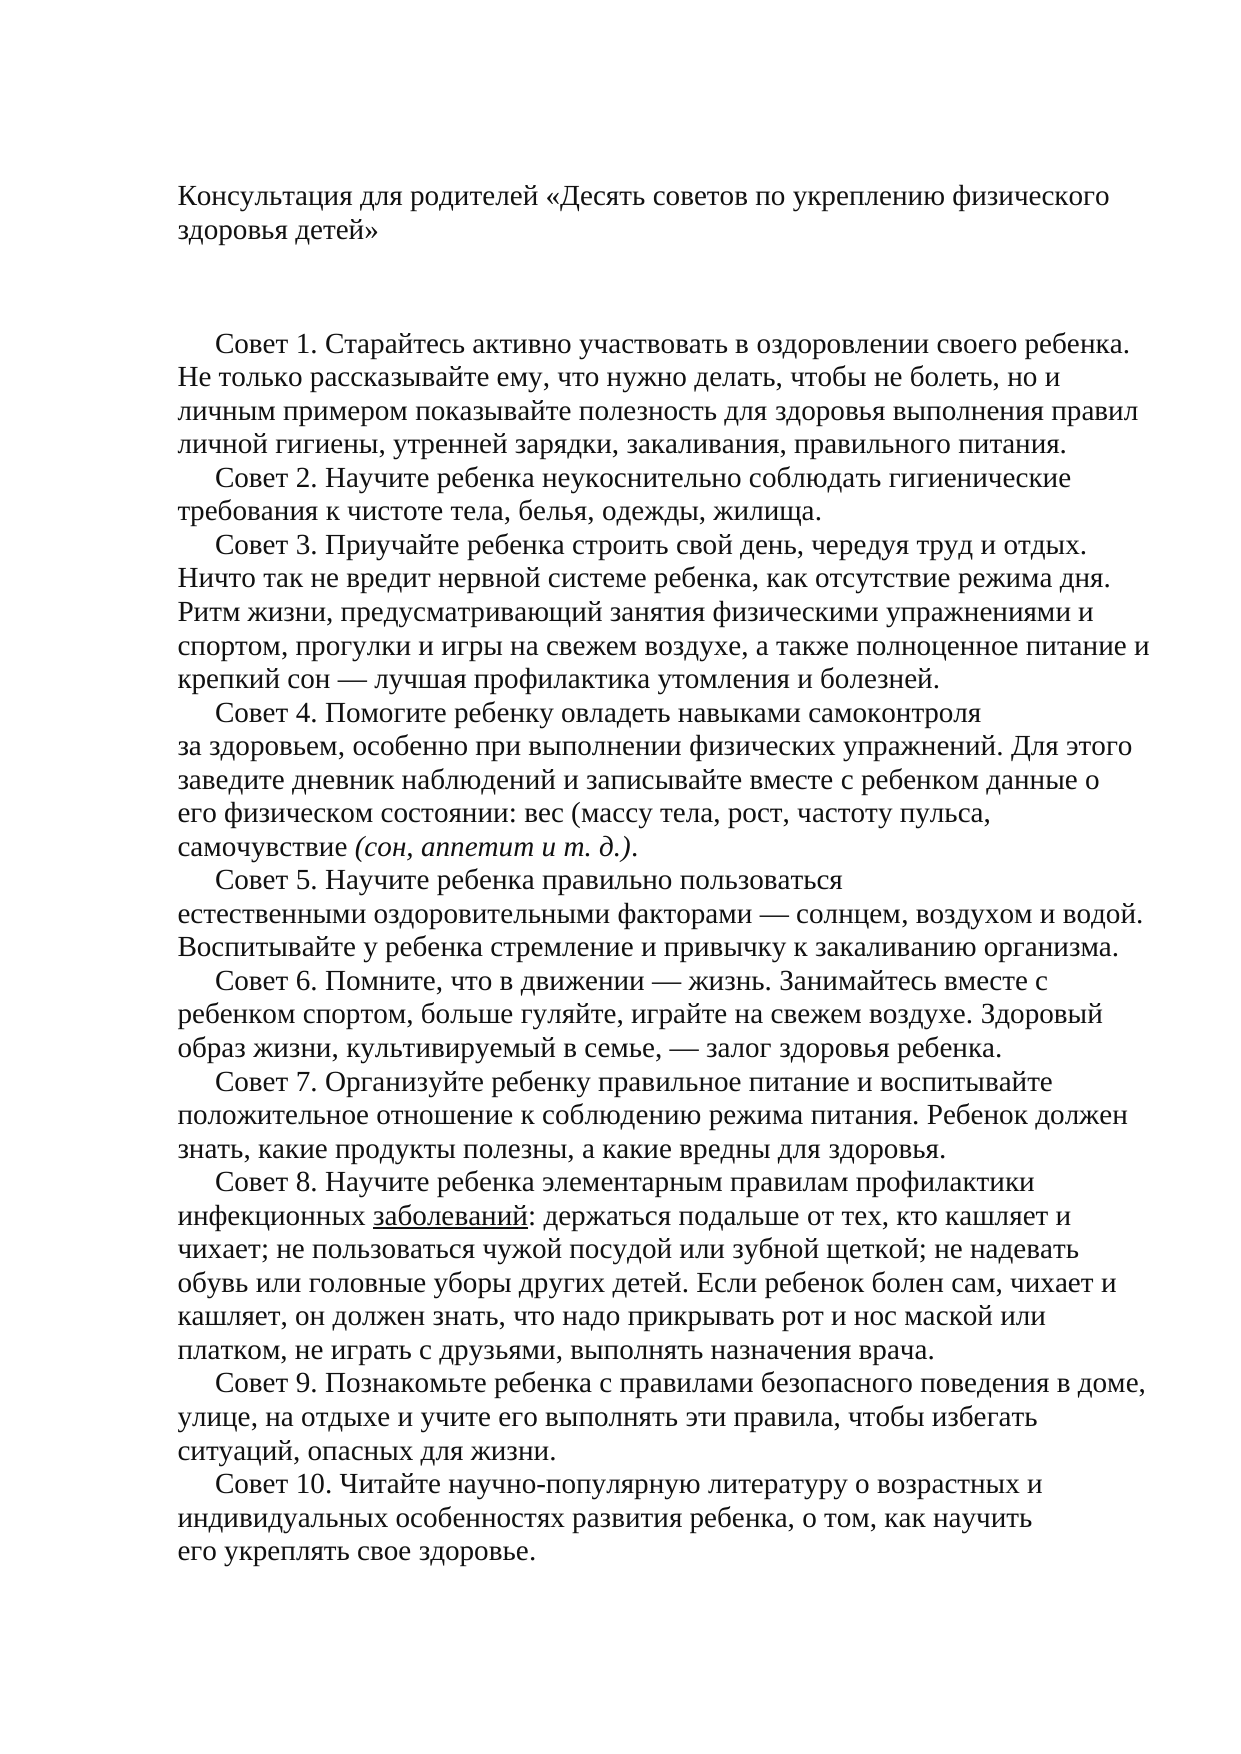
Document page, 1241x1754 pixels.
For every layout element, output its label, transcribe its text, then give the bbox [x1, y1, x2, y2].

text Совет 6. Помните, что в движении — жизнь. Занимайтесь вместе с ребенком спортом, больше гуляйте, играйте на свежем воздухе. Здоровый образ жизни, культивируемый в семье, — залог здоровья ребенка. [177, 963, 1152, 1064]
text Совет 8. Научите ребенка элементарным правилам профилактики инфекционных заболеваний: держаться подальше от тех, кто кашляет и чихает; не пользоваться чужой посудой или зубной щеткой; не надевать обувь или головные уборы других детей. Если ребенок болен сам, чихает и кашляет, он должен знать, что надо прикрывать рот и нос маской или платком, не играть с друзьями, выполнять назначения врача. [177, 1164, 1152, 1366]
text Консультация для родителей «Десять советов по укреплению физического здоровья детей» [177, 145, 1152, 246]
text Совет 3. Приучайте ребенка строить свой день, чередуя труд и отдых. Ничто так не вредит нервной системе ребенка, как отсутствие режима дня. Ритм жизни, предусматривающий занятия физическими упражнениями и спортом, прогулки и игры на свежем воздухе, а также полноценное питание и крепкий сон — лучшая профилактика утомления и болезней. [177, 527, 1152, 695]
text Совет 1. Старайтесь активно участвовать в оздоровлении своего ребенка. Не только рассказывайте ему, что нужно делать, чтобы не болеть, но и личным примером показывайте полезность для здоровья выполнения правил личной гигиены, утренней зарядки, закаливания, правильного питания. [177, 326, 1152, 460]
text Совет 2. Научите ребенка неукоснительно соблюдать гигиенические требования к чистоте тела, белья, одежды, жилища. [177, 460, 1152, 527]
text Совет 7. Организуйте ребенку правильное питание и воспитывайте положительное отношение к соблюдению режима питания. Ребенок должен знать, какие продукты полезны, а какие вредны для здоровья. [177, 1064, 1152, 1164]
text Совет 5. Научите ребенка правильно пользоваться естественными оздоровительными факторами — солнцем, воздухом и водой. Воспитывайте у ребенка стремление и привычку к закаливанию организма. [177, 862, 1152, 963]
text Совет 4. Помогите ребенку овладеть навыками самоконтроля за здоровьем, особенно при выполнении физических упражнений. Для этого заведите дневник наблюдений и записывайте вместе с ребенком данные о его физическом состоянии: вес (массу тела, рост, частоту пульса, самочувствие (сон, аппетит и т. д.). [177, 695, 1152, 862]
text Совет 10. Читайте научно-популярную литературу о возрастных и индивидуальных особенностях развития ребенка, о том, как научить его укреплять свое здоровье. [177, 1466, 1152, 1567]
text Совет 9. Познакомьте ребенка с правилами безопасного поведения в доме, улице, на отдыхе и учите его выполнять эти правила, чтобы избегать ситуаций, опасных для жизни. [177, 1366, 1152, 1466]
